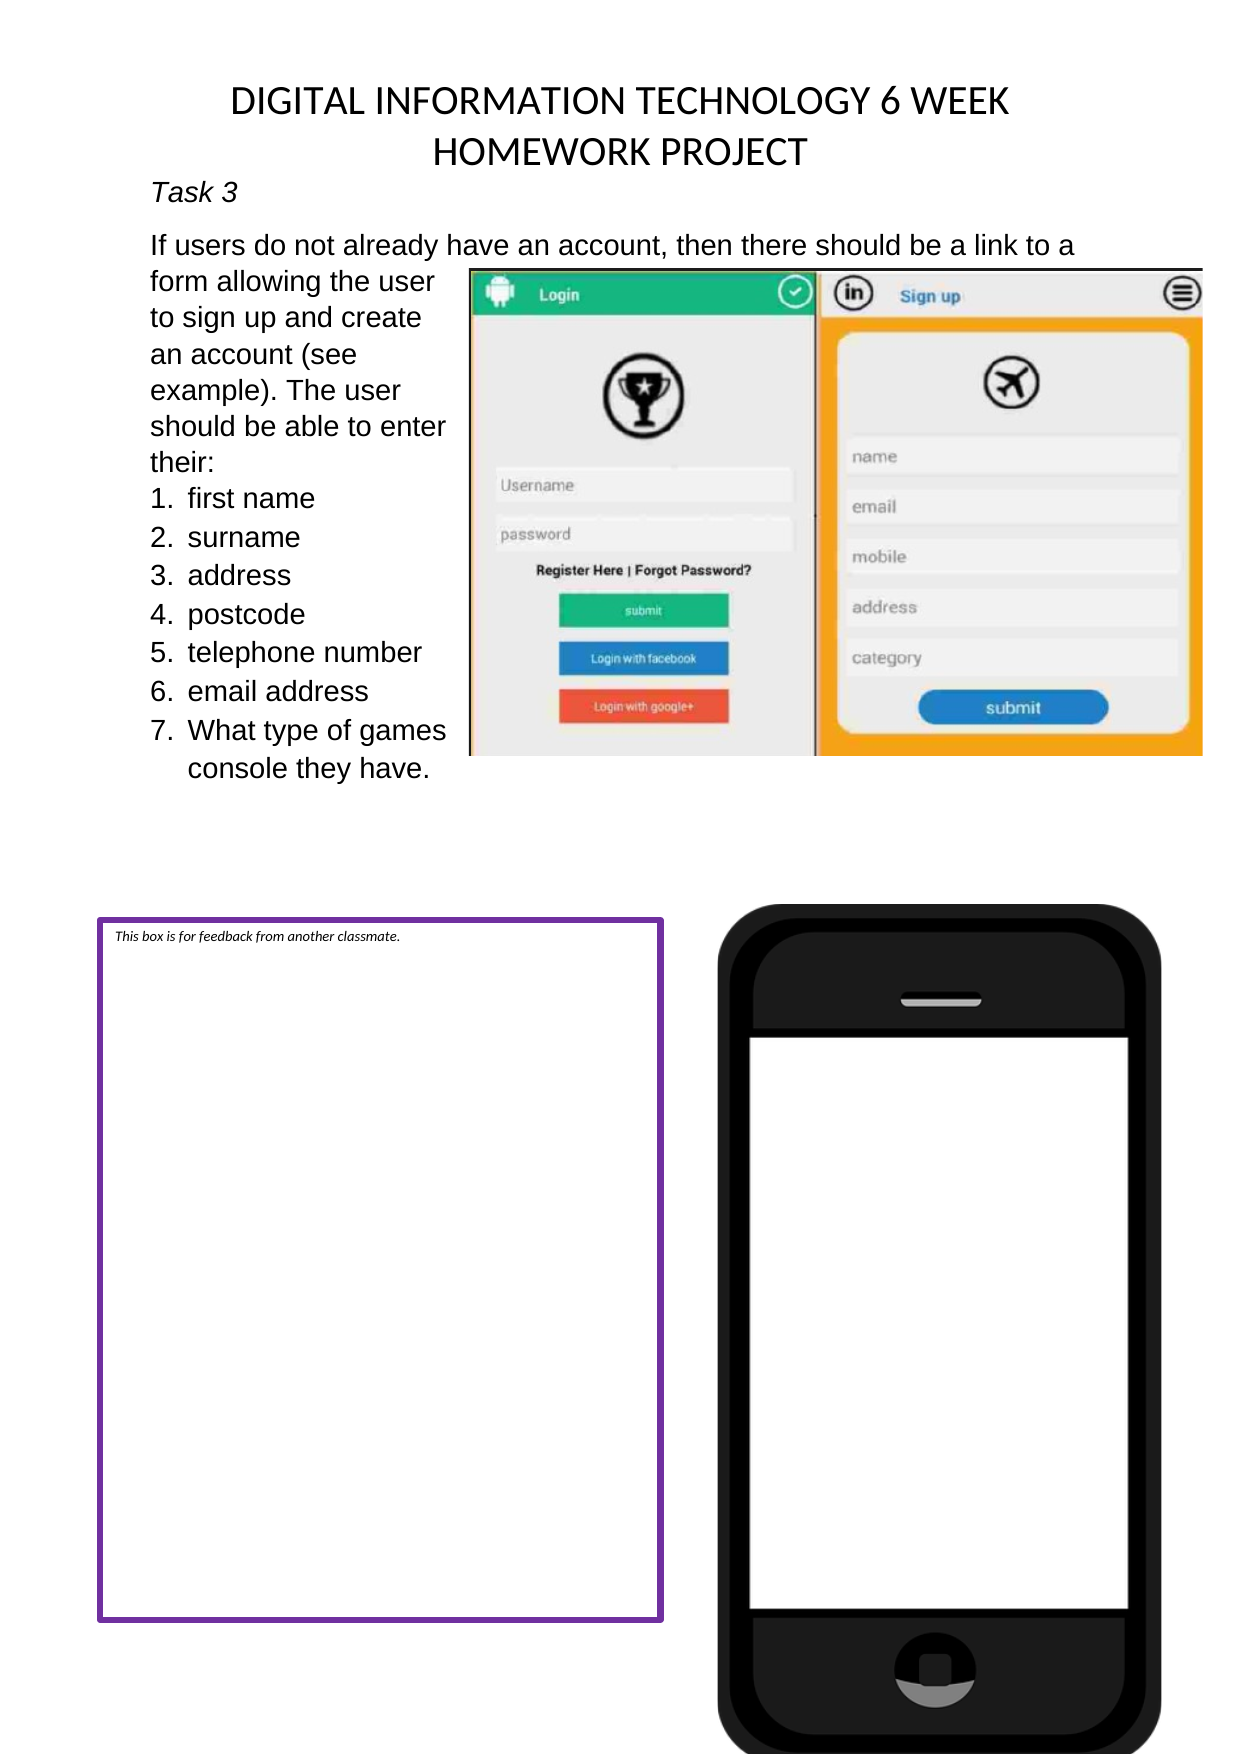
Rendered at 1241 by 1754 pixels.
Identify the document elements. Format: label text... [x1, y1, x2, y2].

list surname [150, 520, 468, 553]
picture [717, 904, 1162, 1754]
list email address [150, 674, 468, 707]
list Task 3 [150, 175, 1090, 209]
list address [150, 558, 468, 592]
list telephone number [150, 635, 468, 669]
picture [468, 268, 1203, 756]
list first name [150, 481, 468, 515]
list What type of games console they have. [150, 712, 1090, 784]
text If users do not already have an account, then there should be a link to a form allowing the user to sign up and create an account (see example). The user should be able to enter their: [150, 228, 1090, 479]
list postcode [150, 597, 468, 630]
